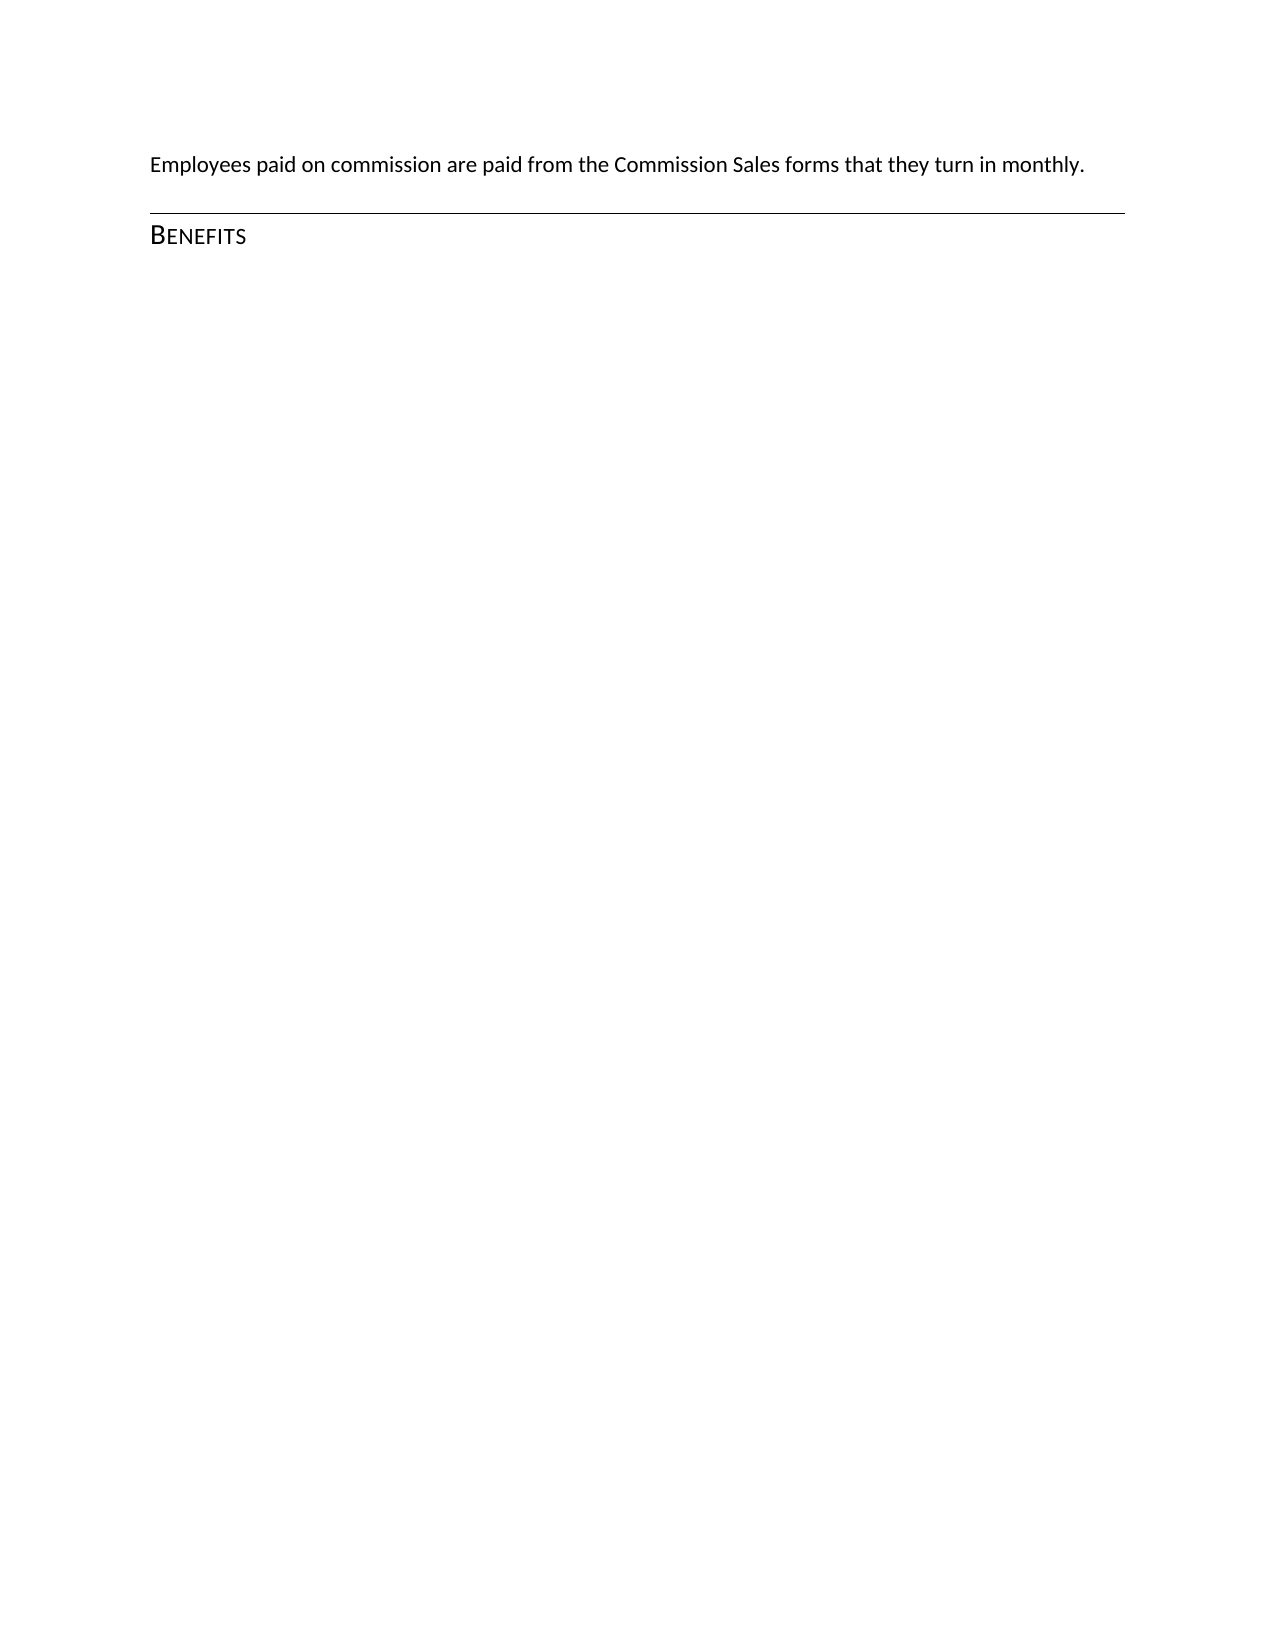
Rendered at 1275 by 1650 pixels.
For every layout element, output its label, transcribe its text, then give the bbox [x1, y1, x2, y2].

subtitle Benefits [150, 214, 1125, 252]
text Employees paid on commission are paid from the Commission Sales forms that they turn in monthly. [150, 150, 1125, 178]
